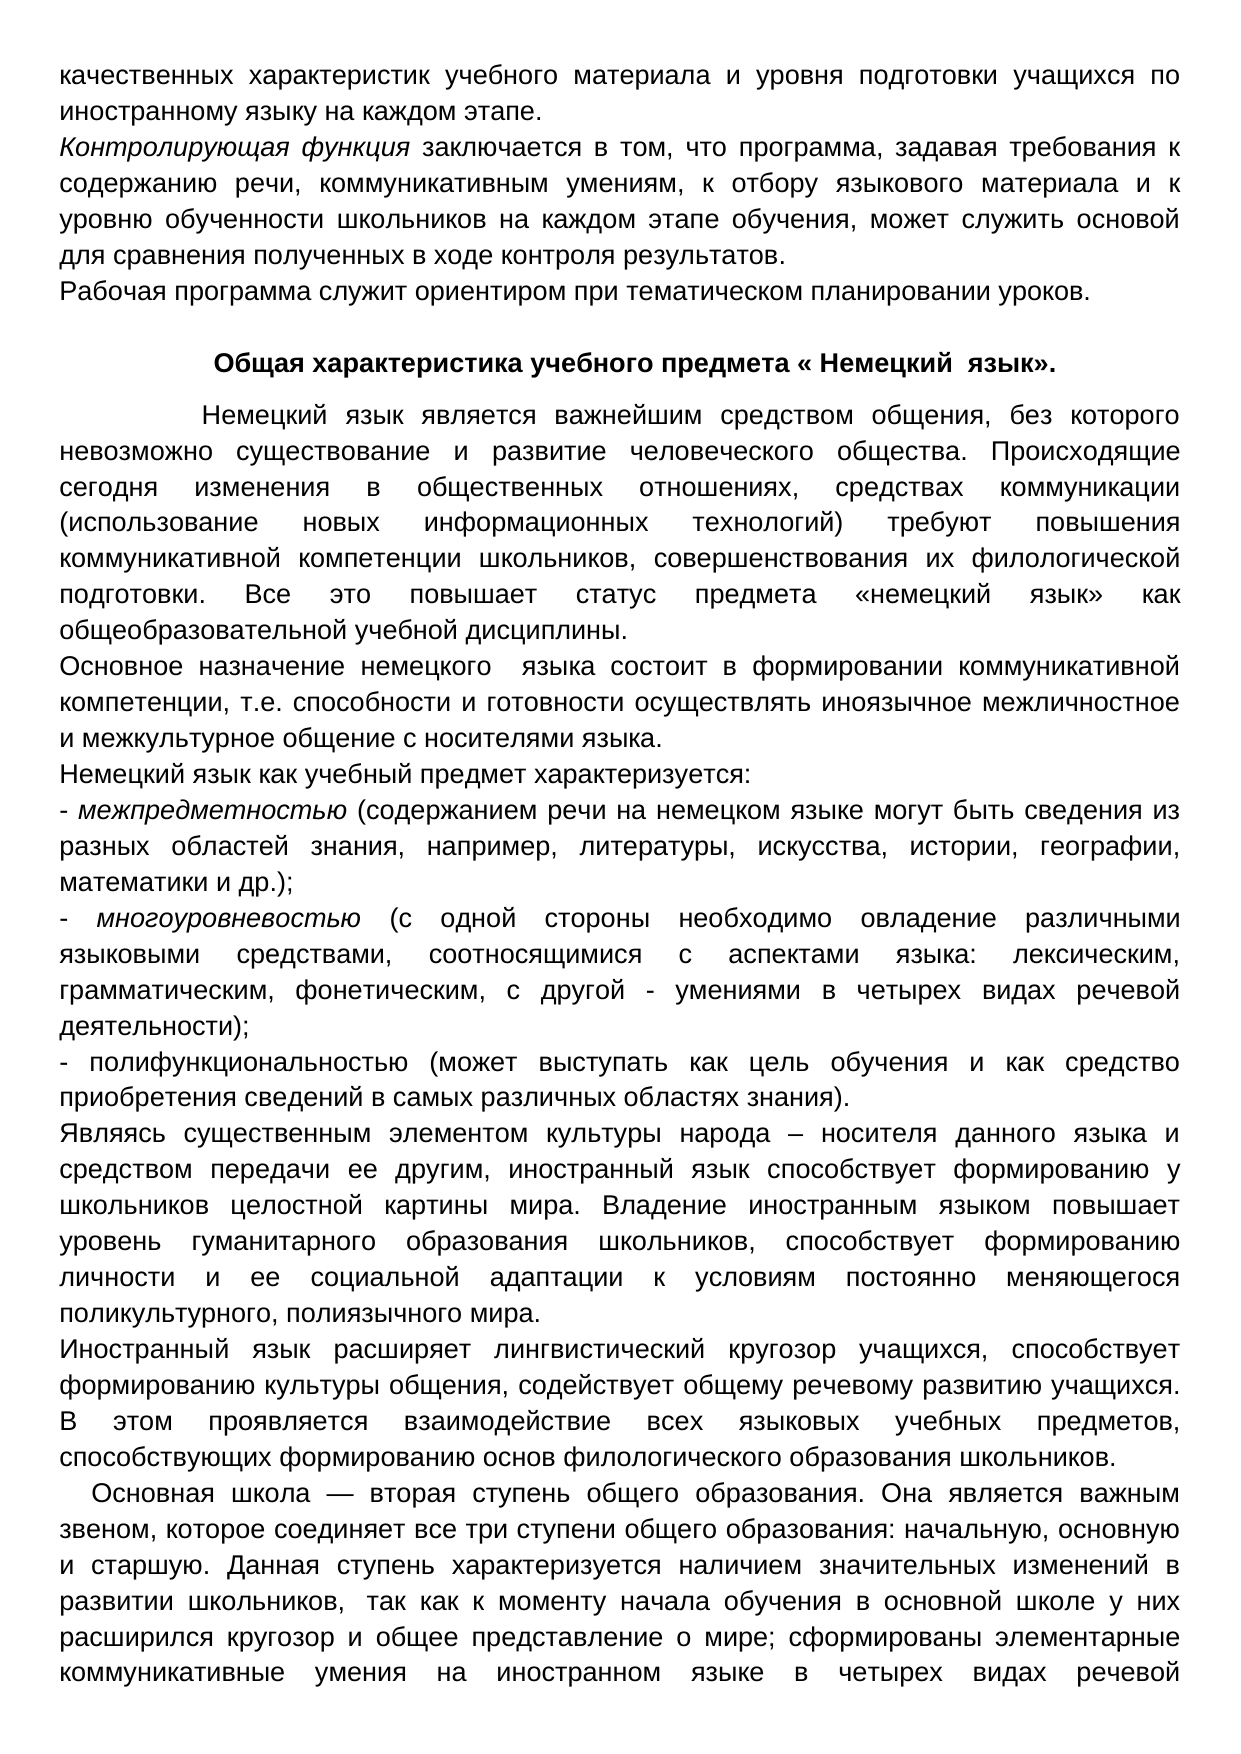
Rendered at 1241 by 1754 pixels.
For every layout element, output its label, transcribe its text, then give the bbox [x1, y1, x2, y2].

text Рабочая программа служит ориентиром при тематическом планировании уроков. [59, 275, 1181, 306]
text Немецкий язык является важнейшим средством общения, без которого невозможно существование и развитие человеческого общества. Происходящие сегодня изменения в общественных отношениях, средствах коммуникации (использование новых информационных технологий) требуют повышения коммуникативной компетенции школьников, совершенствования их филологической подготовки. Все это повышает статус предмета «немецкий язык» как общеобразовательной учебной дисциплины. [59, 399, 1181, 646]
text Основное назначение немецкого языка состоит в формировании коммуникативной компетенции, т.е. способности и готовности осуществлять иноязычное межличностное и межкультурное общение с носителями языка. [59, 650, 1181, 753]
text - полифункциональностью (может выступать как цель обучения и как средство приобретения сведений в самых различных областях знания). [59, 1046, 1181, 1113]
text Иностранный язык расширяет лингвистический кругозор учащихся, способствует формированию культуры общения, содействует общему речевому развитию учащихся. В этом проявляется взаимодействие всех языковых учебных предметов, способствующих формированию основ филологического образования школьников. [59, 1333, 1181, 1472]
text - межпредметностью (содержанием речи на немецком языке могут быть сведения из разных областей знания, например, литературы, искусства, истории, географии, математики и др.); [59, 794, 1181, 897]
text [59, 59, 1181, 126]
text Являясь существенным элементом культуры народа – носителя данного языка и средством передачи ее другим, иностранный язык способствует формированию у школьников целостной картины мира. Владение иностранным языком повышает уровень гуманитарного образования школьников, способствует формированию личности и ее социальной адаптации к условиям постоянно меняющегося поликультурного, полиязычного мира. [59, 1117, 1181, 1328]
text Общая характеристика учебного предмета « Немецкий язык». [74, 347, 1181, 378]
text Немецкий язык как учебный предмет характеризуется: [59, 758, 1181, 789]
text - многоуровневостью (с одной стороны необходимо овладение различными языковыми средствами, соотносящимися с аспектами языка: лексическим, грамматическим, фонетическим, с другой - умениями в четырех видах речевой деятельности); [59, 902, 1181, 1041]
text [59, 1477, 1181, 1688]
text Контролирующая функция заключается в том, что программа, задавая требования к содержанию речи, коммуникативным умениям, к отбору языкового материала и к уровню обученности школьников на каждом этапе обучения, может служить основой для сравнения полученных в ходе контроля результатов. [59, 131, 1181, 270]
